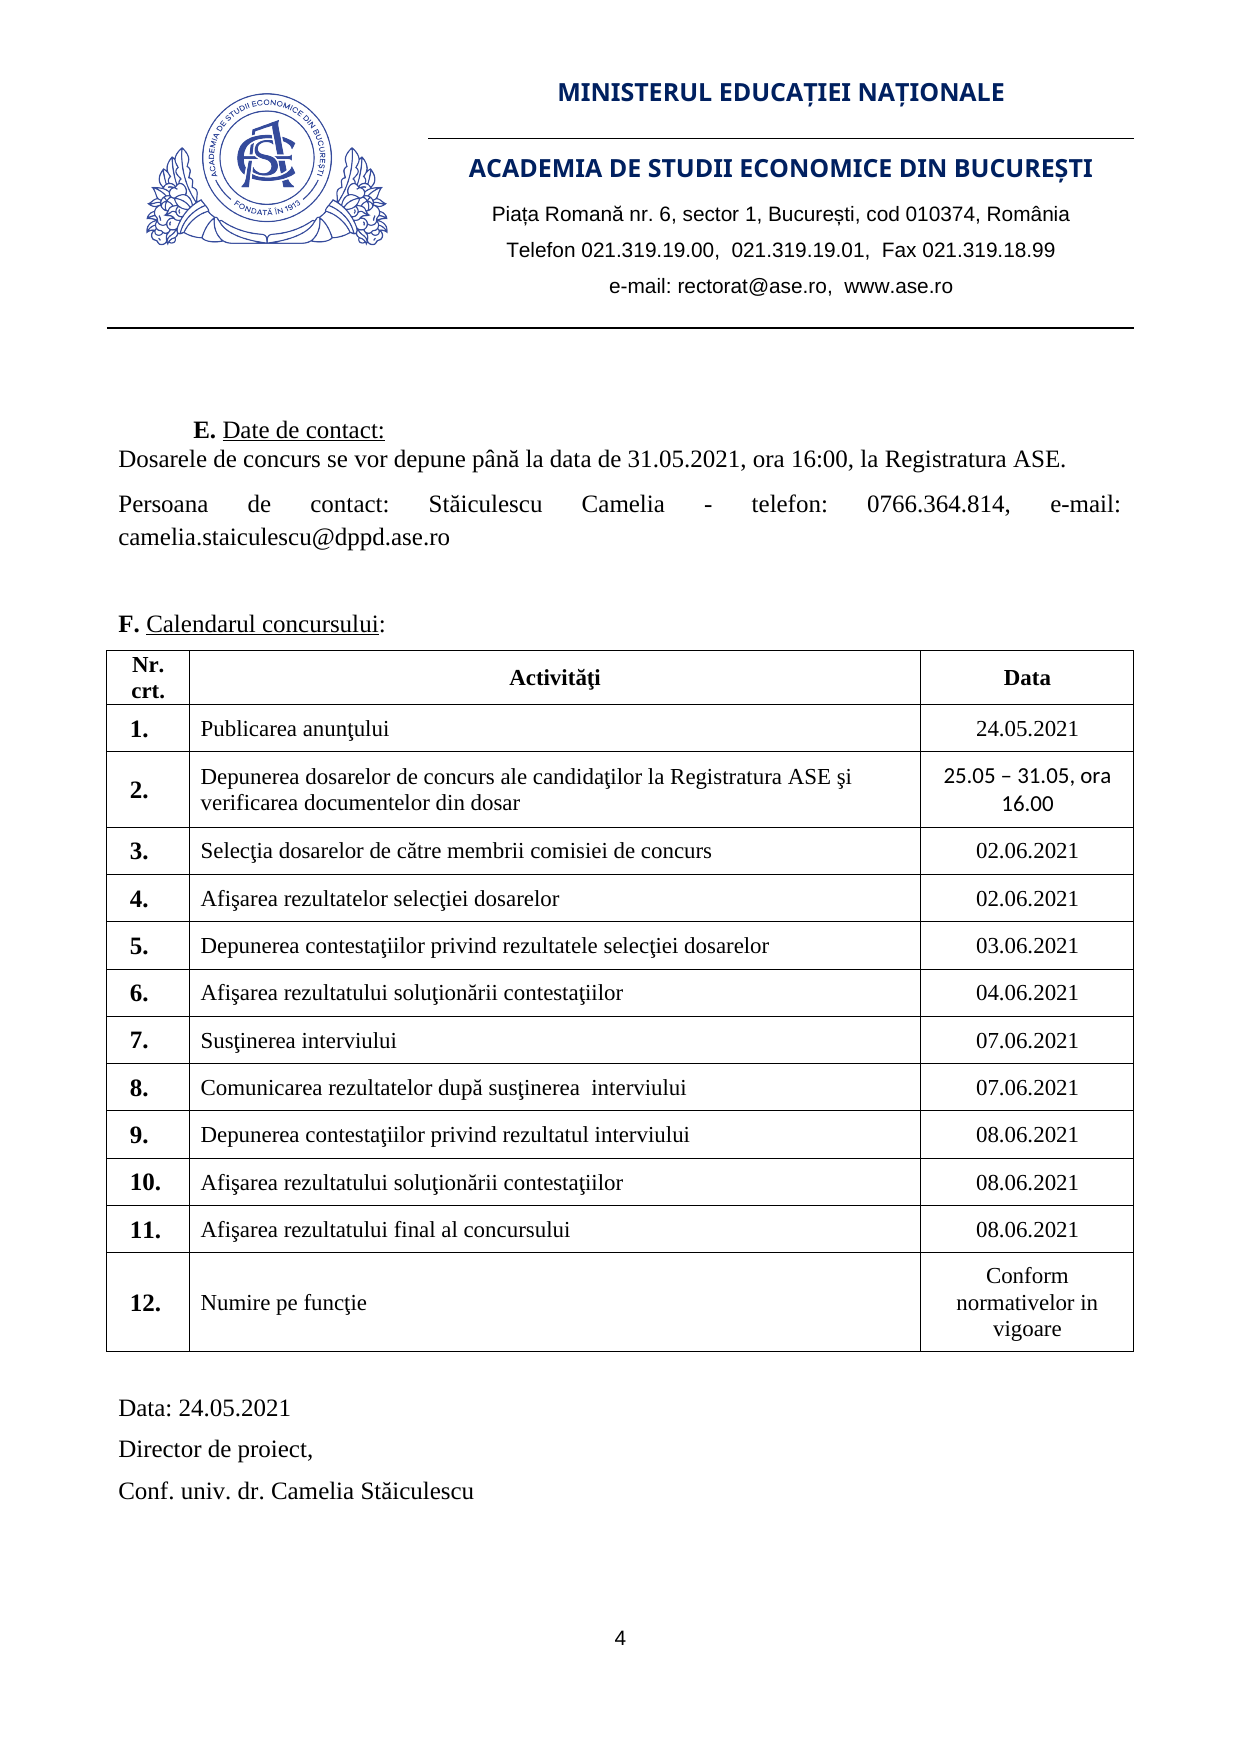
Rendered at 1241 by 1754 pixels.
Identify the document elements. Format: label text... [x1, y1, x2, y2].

table_cell Afişarea rezultatelor selecţiei dosarelor [190, 875, 920, 921]
table_cell 07.06.2021 [921, 1017, 1133, 1063]
table_header Activităţi [190, 651, 920, 704]
text Data: 24.05.2021 [118, 1393, 1122, 1422]
table_cell [107, 875, 189, 921]
table_cell [107, 1064, 189, 1110]
table_cell 24.05.2021 [921, 705, 1133, 751]
table_cell 08.06.2021 [921, 1111, 1133, 1158]
table_cell [107, 705, 189, 751]
text F. Calendarul concursului: [118, 609, 1122, 638]
picture [146, 93, 388, 246]
table_cell Afişarea rezultatului soluţionării contestaţiilor [190, 970, 920, 1016]
table_header Nr. crt. [107, 651, 189, 704]
table_cell [107, 752, 189, 827]
table_cell Afişarea rezultatului soluţionării contestaţiilor [190, 1159, 920, 1205]
table_cell Numire pe funcţie [190, 1253, 920, 1351]
table_cell Publicarea anunţului [190, 705, 920, 751]
text Dosarele de concurs se vor depune până la data de 31.05.2021, ora 16:00, la Registratura ASE. [118, 444, 1122, 472]
table_cell [107, 1206, 189, 1252]
table_cell [107, 970, 189, 1016]
table_header Data [921, 651, 1133, 704]
table_cell Afişarea rezultatului final al concursului [190, 1206, 920, 1252]
table_cell Depunerea dosarelor de concurs ale candidaţilor la Registratura ASE şi verificarea documentelor din dosar [190, 752, 920, 827]
table_cell [107, 1253, 189, 1351]
table_cell Susţinerea interviului [190, 1017, 920, 1063]
table_cell Depunerea contestaţiilor privind rezultatele selecţiei dosarelor [190, 922, 920, 968]
table_cell 25.05 – 31.05, ora 16.00 [921, 752, 1133, 827]
table_cell [107, 922, 189, 968]
table_cell Comunicarea rezultatelor după susţinerea interviului [190, 1064, 920, 1110]
text Persoana de contact: Stăiculescu Camelia - telefon: 0766.364.814, e-mail: camelia.staiculescu@dppd.ase.ro [118, 489, 1122, 551]
table_cell Depunerea contestaţiilor privind rezultatul interviului [190, 1111, 920, 1158]
table_cell [107, 1111, 189, 1158]
table_cell 08.06.2021 [921, 1206, 1133, 1252]
text Director de proiect, [118, 1434, 1122, 1463]
text Conf. univ. dr. Camelia Stăiculescu [118, 1476, 1122, 1504]
text E. Date de contact: [118, 415, 1122, 444]
table_cell 03.06.2021 [921, 922, 1133, 968]
table_cell Selecţia dosarelor de către membrii comisiei de concurs [190, 828, 920, 874]
table_cell 02.06.2021 [921, 828, 1133, 874]
table_cell [107, 1017, 189, 1063]
table_cell 08.06.2021 [921, 1159, 1133, 1205]
table_cell 02.06.2021 [921, 875, 1133, 921]
table_cell [107, 828, 189, 874]
table_cell 07.06.2021 [921, 1064, 1133, 1110]
table_cell [107, 1159, 189, 1205]
table_cell 04.06.2021 [921, 970, 1133, 1016]
table_cell Conform normativelor in vigoare [921, 1253, 1133, 1351]
